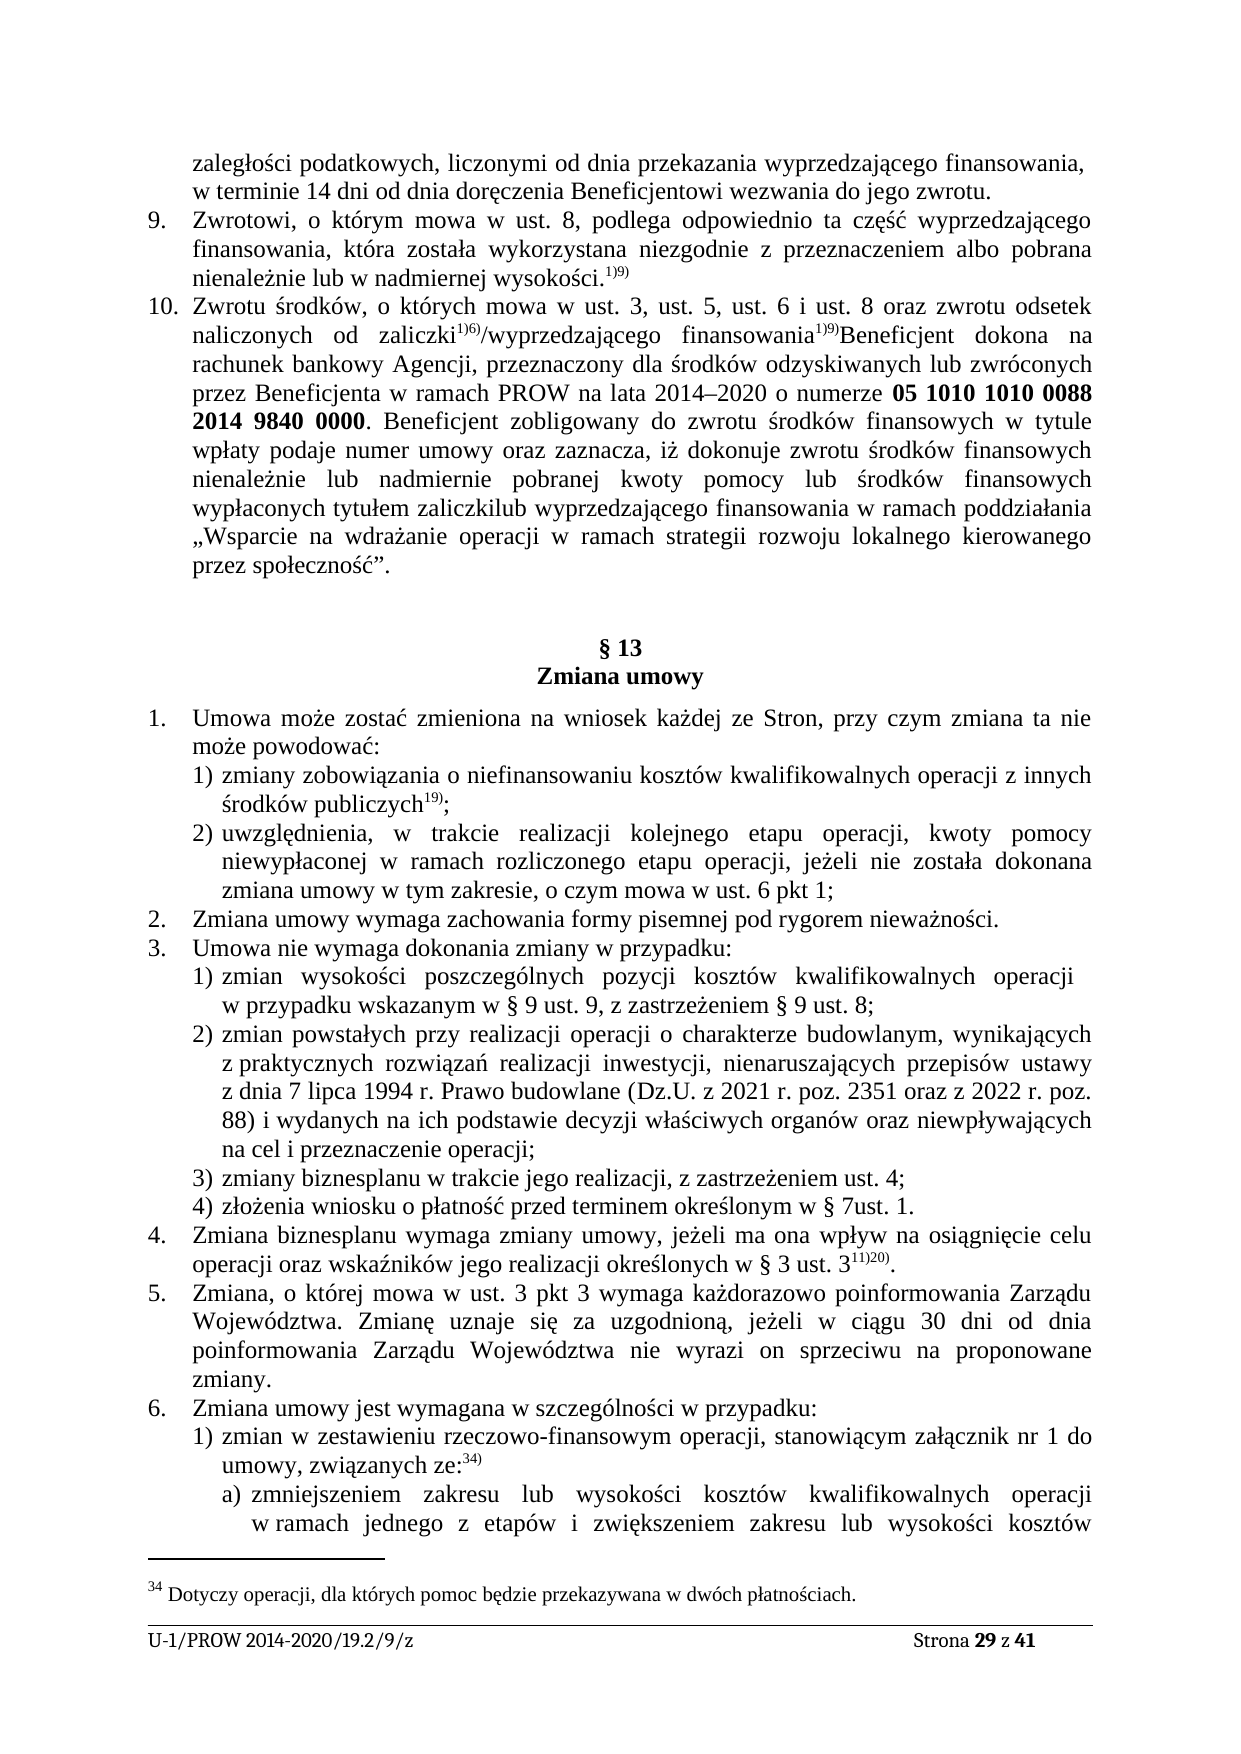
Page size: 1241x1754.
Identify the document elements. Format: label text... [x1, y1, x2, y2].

list zmian powstałych przy realizacji operacji o charakterze budowlanym, wynikających z praktycznych rozwiązań realizacji inwestycji, nienaruszających przepisów ustawy z dnia 7 lipca 1994 r. Prawo budowlane (Dz.U. z 2021 r. poz. 2351 oraz z 2022 r. poz. 88) i wydanych na ich podstawie decyzji właściwych organów oraz niewpływających na cel i przeznaczenie operacji; [192, 1019, 1093, 1163]
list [222, 1479, 1093, 1536]
list Zwrotu środków, o których mowa w ust. 3, ust. 5, ust. 6 i ust. 8 oraz zwrotu odsetek naliczonych od zaliczki1)6)/wyprzedzającego finansowania1)9)Beneficjent dokona na rachunek bankowy Agencji, przeznaczony dla środków odzyskiwanych lub zwróconych przez Beneficjenta w ramach PROW na lata 2014–2020 o numerze 05 1010 1010 0088 2014 9840 0000. Beneficjent zobligowany do zwrotu środków finansowych w tytule wpłaty podaje numer umowy oraz zaznacza, iż dokonuje zwrotu środków finansowych nienależnie lub nadmiernie pobranej kwoty pomocy lub środków finansowych wypłaconych tytułem zaliczkilub wyprzedzającego finansowania w ramach poddziałania „Wsparcie na wdrażanie operacji w ramach strategii rozwoju lokalnego kierowanego przez społeczność”. [148, 291, 1093, 579]
list Zmiana umowy wymaga zachowania formy pisemnej pod rygorem nieważności. [148, 904, 1093, 933]
list Zmiana, o której mowa w ust. 3 pkt 3 wymaga każdorazowo poinformowania Zarządu Województwa. Zmianę uznaje się za uzgodnioną, jeżeli w ciągu 30 dni od dnia poinformowania Zarządu Województwa nie wyrazi on sprzeciwu na proponowane zmiany. [148, 1278, 1093, 1393]
text Zmiana umowy [148, 661, 1093, 690]
text 2) uwzględnienia, w trakcie realizacji kolejnego etapu operacji, kwoty pomocy niewypłaconej w ramach rozliczonego etapu operacji, jeżeli nie została dokonana zmiana umowy w tym zakresie, o czym mowa w ust. 6 pkt 1; [192, 818, 1093, 904]
list Zmiana umowy jest wymagana w szczególności w przypadku: [148, 1393, 1093, 1421]
list zmian wysokości poszczególnych pozycji kosztów kwalifikowalnych operacji w przypadku wskazanym w § 9 ust. 9, z zastrzeżeniem § 9 ust. 8; [192, 961, 1093, 1019]
list Zmiana biznesplanu wymaga zmiany umowy, jeżeli ma ona wpływ na osiągnięcie celu operacji oraz wskaźników jego realizacji określonych w § 3 ust. 311)20). [148, 1220, 1093, 1278]
text § 13 [148, 633, 1093, 661]
list Umowa nie wymaga dokonania zmiany w przypadku: [148, 933, 1093, 961]
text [192, 148, 1093, 205]
list złożenia wniosku o płatność przed terminem określonym w § 7ust. 1. [192, 1191, 1093, 1220]
list Zwrotowi, o którym mowa w ust. 8, podlega odpowiednio ta część wyprzedzającego finansowania, która została wykorzystana niezgodnie z przeznaczeniem albo pobrana nienależnie lub w nadmiernej wysokości.1)9) [148, 205, 1093, 291]
text 1) zmiany zobowiązania o niefinansowaniu kosztów kwalifikowalnych operacji z innych środków publiczych19); [192, 760, 1093, 818]
list zmian w zestawieniu rzeczowo-finansowym operacji, stanowiącym załącznik nr 1 do umowy, związanych ze:) [192, 1421, 1093, 1479]
list zmiany biznesplanu w trakcie jego realizacji, z zastrzeżeniem ust. 4; [192, 1163, 1093, 1191]
list Umowa może zostać zmieniona na wniosek każdej ze Stron, przy czym zmiana ta nie może powodować: [148, 703, 1093, 760]
